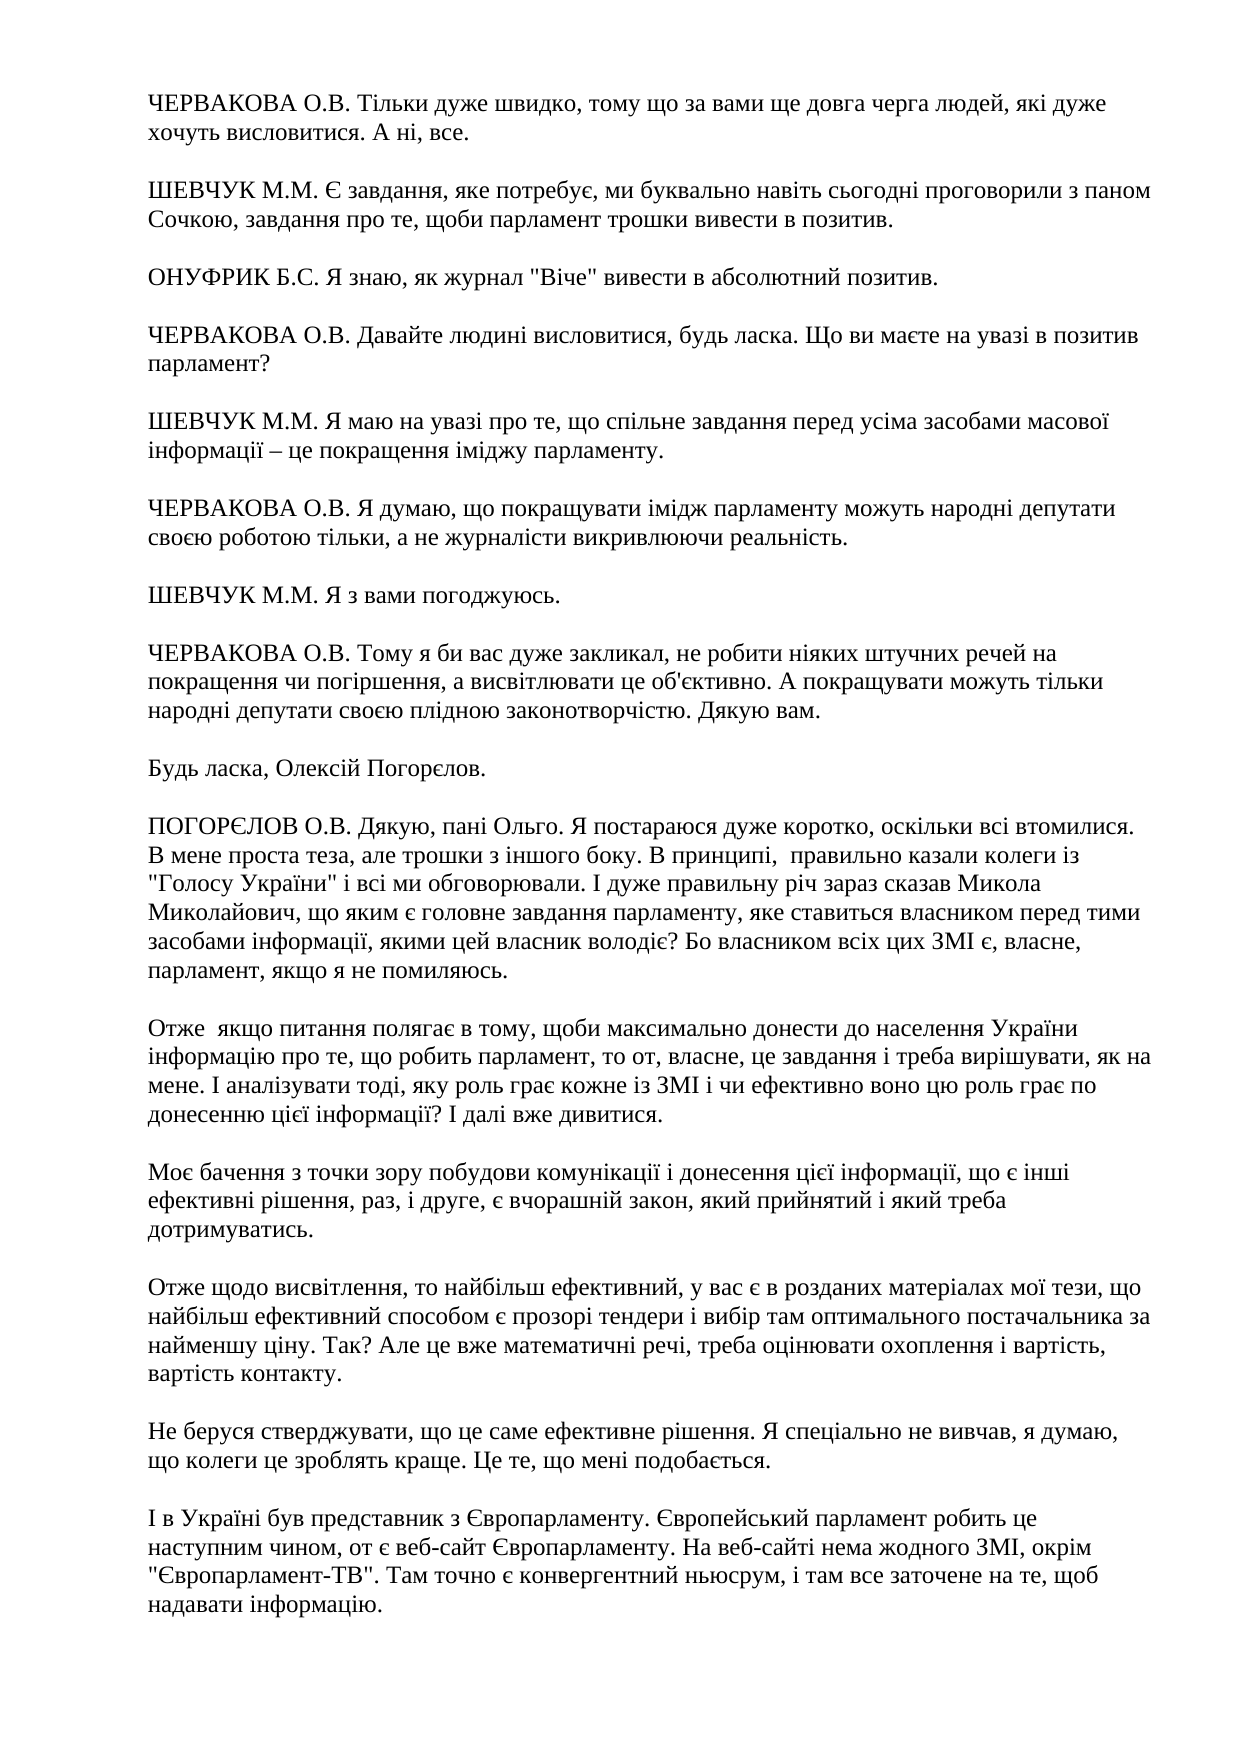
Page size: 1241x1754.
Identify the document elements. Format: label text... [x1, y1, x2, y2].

text ЧЕРВАКОВА О.В. Давайте людині висловитися, будь ласка. Що ви маєте на увазі в позитив парламент? [148, 320, 1152, 377]
text Моє бачення з точки зору побудови комунікації і донесення цієї інформації, що є інші ефективні рішення, раз, і друге, є вчорашній закон, який прийнятий і який треба дотримуватись. [148, 1157, 1152, 1243]
text ЧЕРВАКОВА О.В. Тільки дуже швидко, тому що за вами ще довга черга людей, які дуже хочуть висловитися. А ні, все. [148, 88, 1152, 146]
text Отже щодо висвітлення, то найбільш ефективний, у вас є в розданих матеріалах мої тези, що найбільш ефективний способом є прозорі тендери і вибір там оптимального постачальника за найменшу ціну. Так? Але це вже математичні речі, треба оцінювати охоплення і вартість, вартість контакту. [148, 1272, 1152, 1387]
text Будь ласка, Олексій Погорєлов. [148, 753, 1152, 782]
text ЧЕРВАКОВА О.В. Тому я би вас дуже закликал, не робити ніяких штучних речей на покращення чи погіршення, а висвітлювати це об'єктивно. А покращувати можуть тільки народні депутати своєю плідною законотворчістю. Дякую вам. [148, 638, 1152, 724]
text Отже якщо питання полягає в тому, щоби максимально донести до населення України інформацію про те, що робить парламент, то от, власне, це завдання і треба вирішувати, як на мене. І аналізувати тоді, яку роль грає кожне із ЗМІ і чи ефективно воно цю роль грає по донесенню цієї інформації? І далі вже дивитися. [148, 1013, 1152, 1128]
text ШЕВЧУК М.М. Я з вами погоджуюсь. [148, 580, 1152, 608]
text ЧЕРВАКОВА О.В. Я думаю, що покращувати імідж парламенту можуть народні депутати своєю роботою тільки, а не журналісти викривлюючи реальність. [148, 493, 1152, 551]
text Не беруся стверджувати, що це саме ефективне рішення. Я спеціально не вивчав, я думаю, що колеги це зроблять краще. Це те, що мені подобається. [148, 1416, 1152, 1474]
text ШЕВЧУК М.М. Я маю на увазі про те, що спільне завдання перед усіма засобами масової інформації – це покращення іміджу парламенту. [148, 406, 1152, 464]
text ШЕВЧУК М.М. Є завдання, яке потребує, ми буквально навіть сьогодні проговорили з паном Сочкою, завдання про те, щоби парламент трошки вивести в позитив. [148, 175, 1152, 233]
text ОНУФРИК Б.С. Я знаю, як журнал "Віче" вивести в абсолютний позитив. [148, 262, 1152, 291]
text ПОГОРЄЛОВ О.В. Дякую, пані Ольго. Я постараюся дуже коротко, оскільки всі втомилися. В мене проста теза, але трошки з іншого боку. В принципі, правильно казали колеги із "Голосу України" і всі ми обговорювали. І дуже правильну річ зараз сказав Микола Миколайович, що яким є головне завдання парламенту, яке ставиться власником перед тими засобами інформації, якими цей власник володіє? Бо власником всіх цих ЗМІ є, власне, парламент, якщо я не помиляюсь. [148, 811, 1152, 983]
text І в Україні був представник з Європарламенту. Європейський парламент робить це наступним чином, от є веб-сайт Європарламенту. На веб-сайті нема жодного ЗМІ, окрім "Європарламент-ТВ". Там точно є конвергентний ньюсрум, і там все заточене на те, щоб надавати інформацію. [148, 1503, 1152, 1618]
